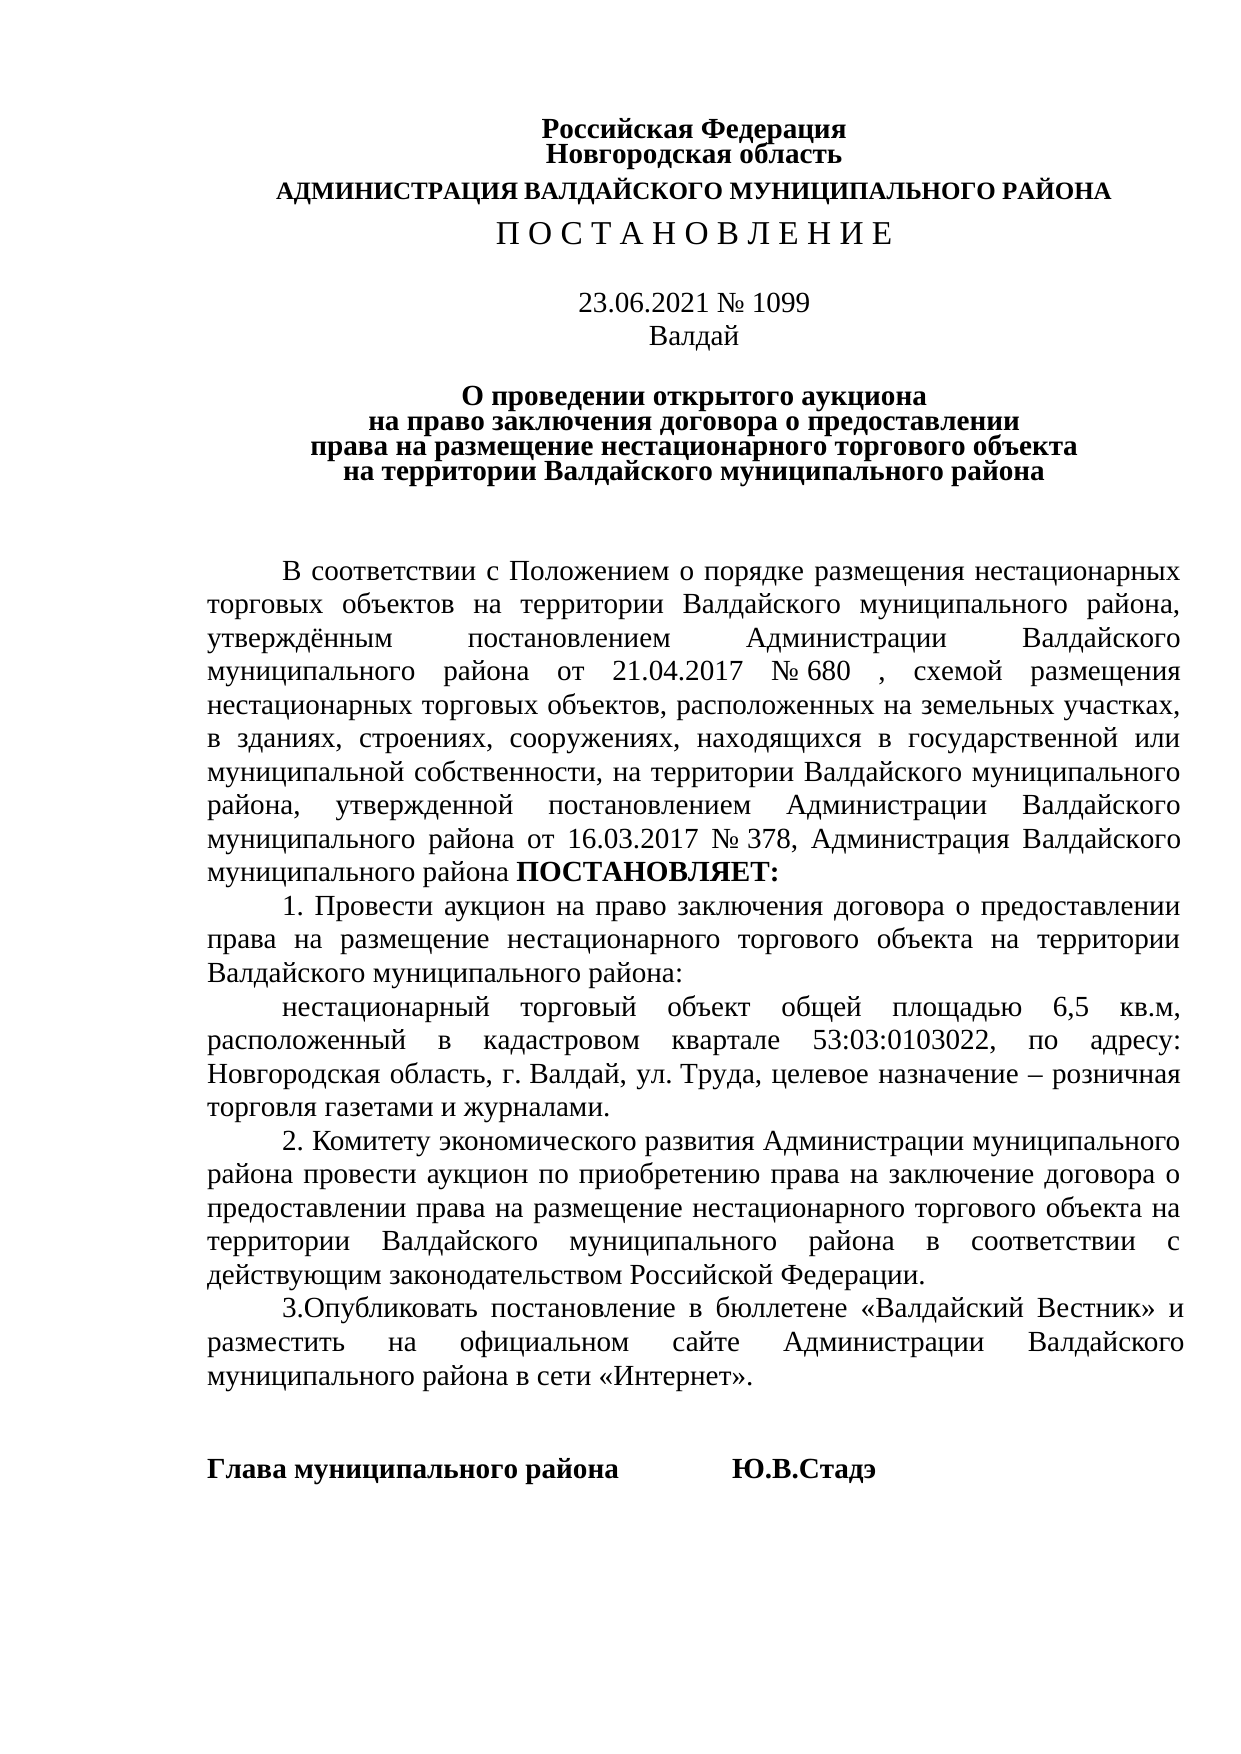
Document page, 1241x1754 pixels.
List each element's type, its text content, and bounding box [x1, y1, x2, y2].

text на право заключения договора о предоставлении [207, 411, 1181, 436]
text Валдай [207, 318, 1181, 352]
subtitle Новгородская область [207, 143, 1181, 168]
text Глава муниципального района Ю.В.Стадэ [207, 1458, 1181, 1483]
text права на размещение нестационарного торгового объекта [207, 436, 1181, 461]
text нестационарный торговый объект общей площадью 6,5 кв.м, расположенный в кадастровом квартале 53:03:0103022, по адресу: Новгородская область, г. Валдай, ул. Труда, целевое назначение – розничная торговля газетами и журналами. [207, 989, 1181, 1123]
text 2. Комитету экономического развития Администрации муниципального района провести аукцион по приобретению права на заключение договора о предоставлении права на размещение нестационарного торгового объекта на территории Валдайского муниципального района в соответствии с действующим законодательством Российской Федерации. [207, 1123, 1181, 1291]
text О проведении открытого аукциона [207, 386, 1181, 411]
subtitle П О С Т А Н О В Л Е Н И Е [207, 213, 1181, 252]
subtitle АДМИНИСТРАЦИЯ ВАЛДАЙСКОГО МУНИЦИПАЛЬНОГО РАЙОНА [207, 176, 1181, 205]
text 23.06.2021 № 1099 [207, 285, 1181, 318]
text В соответствии с Положением о порядке размещения нестационарных торговых объектов на территории Валдайского муниципального района, утверждённым постановлением Администрации Валдайского муниципального района от 21.04.2017 № 680 , схемой размещения нестационарных торговых объектов, расположенных на земельных участках, в зданиях, строениях, сооружениях, находящихся в государственной или муниципальной собственности, на территории Валдайского муниципального района, утвержденной постановлением Администрации Валдайского муниципального района от 16.03.2017 № 378, Администрация Валдайского муниципального района ПОСТАНОВЛЯЕТ: [207, 553, 1181, 888]
text на территории Валдайского муниципального района [207, 461, 1181, 486]
text Российская Федерация [207, 118, 1181, 143]
text 1. Провести аукцион на право заключения договора о предоставлении права на размещение нестационарного торгового объекта на территории Валдайского муниципального района: [207, 888, 1181, 989]
text 3.Опубликовать постановление в бюллетене «Валдайский Вестник» и разместить на официальном сайте Администрации Валдайского муниципального района в сети «Интернет». [207, 1291, 1185, 1391]
